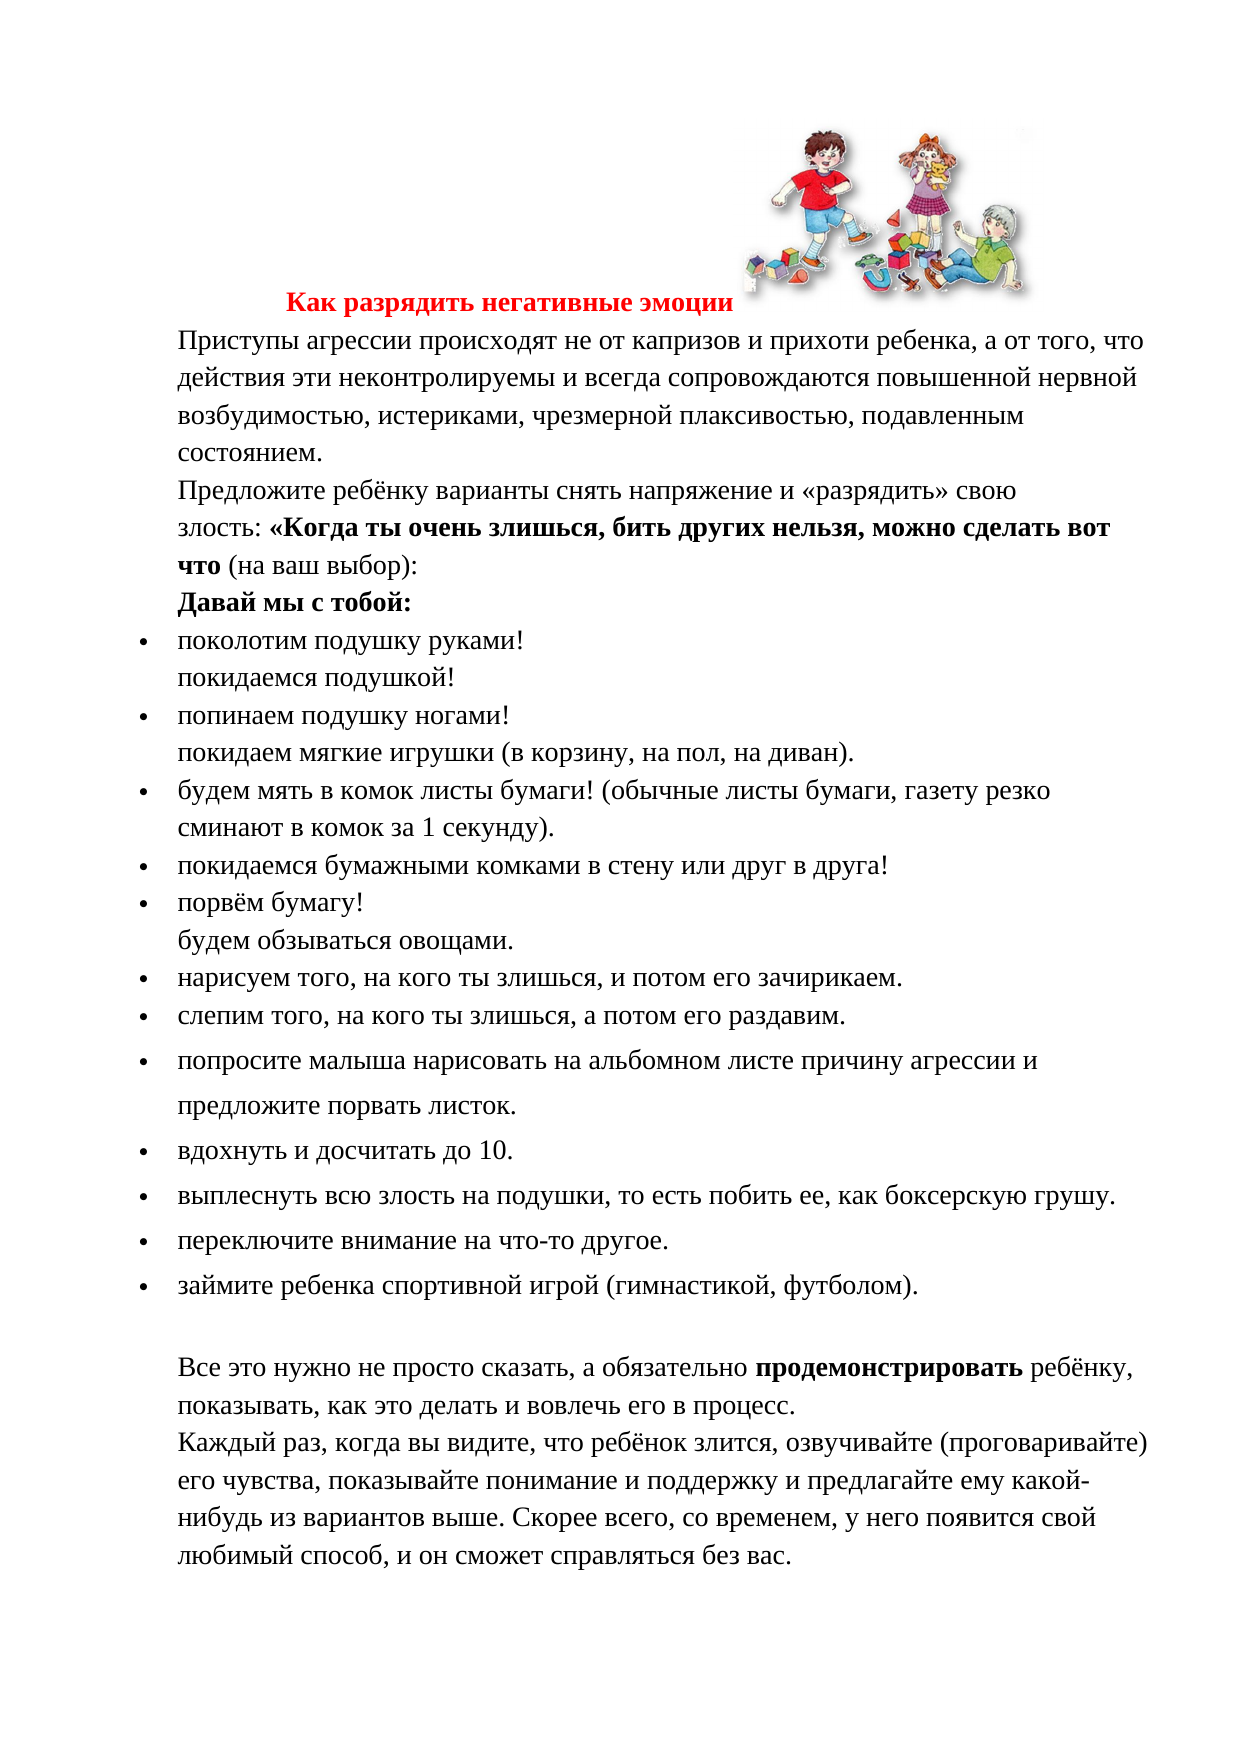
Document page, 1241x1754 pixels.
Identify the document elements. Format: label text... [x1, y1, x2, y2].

list переключите внимание на что-то другое. [140, 1210, 1152, 1255]
text Давай мы с тобой: [177, 580, 1152, 618]
picture [733, 118, 1044, 312]
list попросите малыша нарисовать на альбомном листе причину агрессии и предложите порвать листок. [140, 1030, 1152, 1120]
list будем мять в комок листы бумаги! (обычные листы бумаги, газету резко сминают в комок за 1 секунду). [140, 768, 1152, 843]
list попинаем подушку ногами! покидаем мягкие игрушки (в корзину, на пол, на диван). [140, 693, 1152, 768]
text Приступы агрессии происходят не от капризов и прихоти ребенка, а от того, что действия эти неконтролируемы и всегда сопровождаются повышенной нервной возбудимостью, истериками, чрезмерной плаксивостью, подавленным состоянием. [177, 318, 1152, 468]
list порвём бумагу! будем обзываться овощами. [140, 880, 1152, 955]
list нарисуем того, на кого ты злишься, и потом его зачирикаем. [140, 955, 1152, 993]
list займите ребенка спортивной игрой (гимнастикой, футболом). [140, 1255, 1152, 1300]
text Все это нужно не просто сказать, а обязательно продемонстрировать ребёнку, показывать, как это делать и вовлечь его в процесс. [177, 1345, 1152, 1420]
text Предложите ребёнку варианты снять напряжение и «разрядить» свою злость: «Когда ты очень злишься, бить других нельзя, можно сделать вот что (на ваш выбор): [177, 468, 1152, 580]
list поколотим подушку руками! покидаемся подушкой! [140, 618, 1152, 693]
list вдохнуть и досчитать до 10. [140, 1120, 1152, 1165]
text Каждый раз, когда вы видите, что ребёнок злится, озвучивайте (проговаривайте) его чувства, показывайте понимание и поддержку и предлагайте ему какой-нибудь из вариантов выше. Скорее всего, со временем, у него появится свой любимый способ, и он сможет справляться без вас. [177, 1420, 1152, 1570]
list покидаемся бумажными комками в стену или друг в друга! [140, 843, 1152, 880]
list выплеснуть всю злость на подушки, то есть побить ее, как боксерскую грушу. [140, 1165, 1152, 1210]
list слепим того, на кого ты злишься, а потом его раздавим. [140, 993, 1152, 1030]
